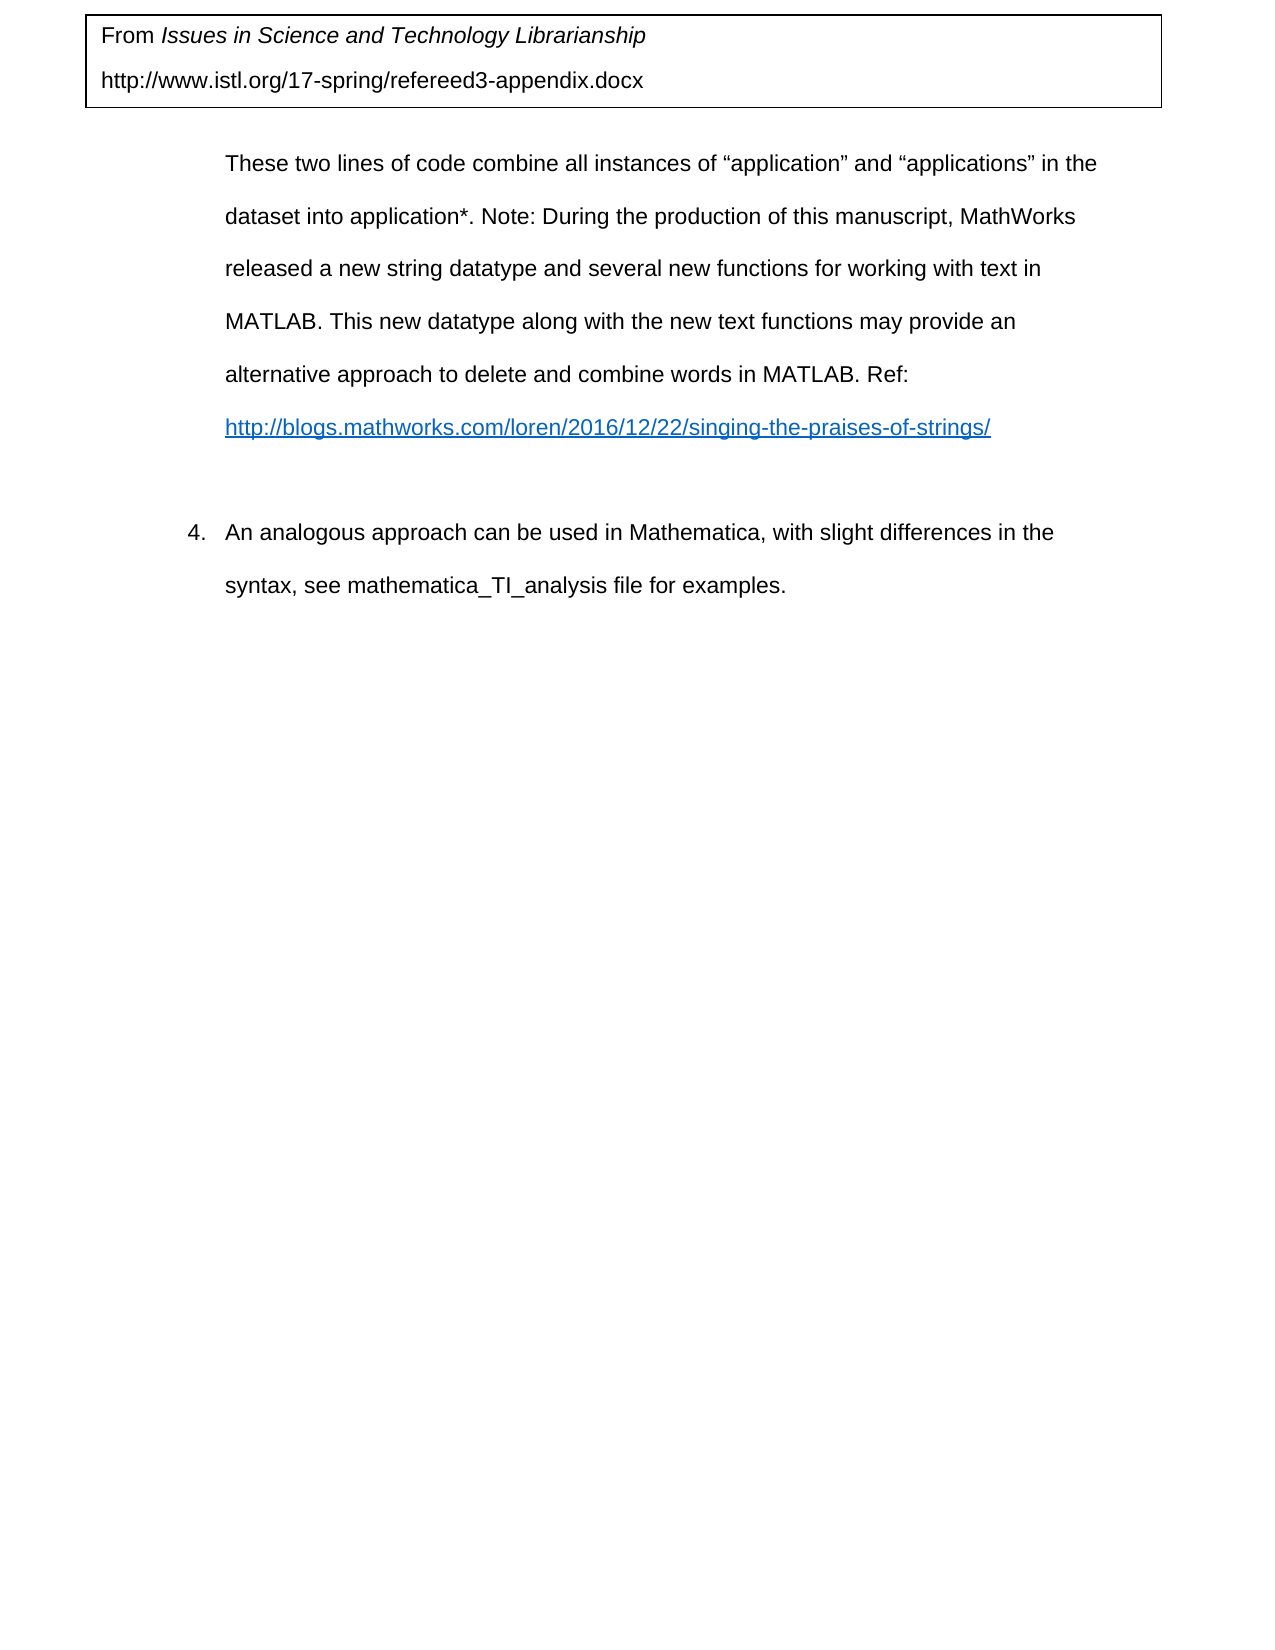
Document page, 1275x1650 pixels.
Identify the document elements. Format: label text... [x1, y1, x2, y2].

text These two lines of code combine all instances of “application” and “applications” in the dataset into application*. Note: During the production of this manuscript, MathWorks released a new string datatype and several new functions for working with text in MATLAB. This new datatype along with the new text functions may provide an alternative approach to delete and combine words in MATLAB. Ref: http://blogs.mathworks.com/loren/2016/12/22/singing-the-praises-of-strings/ [225, 150, 1125, 440]
list An analogous approach can be used in Mathematica, with slight differences in the syntax, see mathematica_TI_analysis file for examples. [187, 519, 1125, 598]
